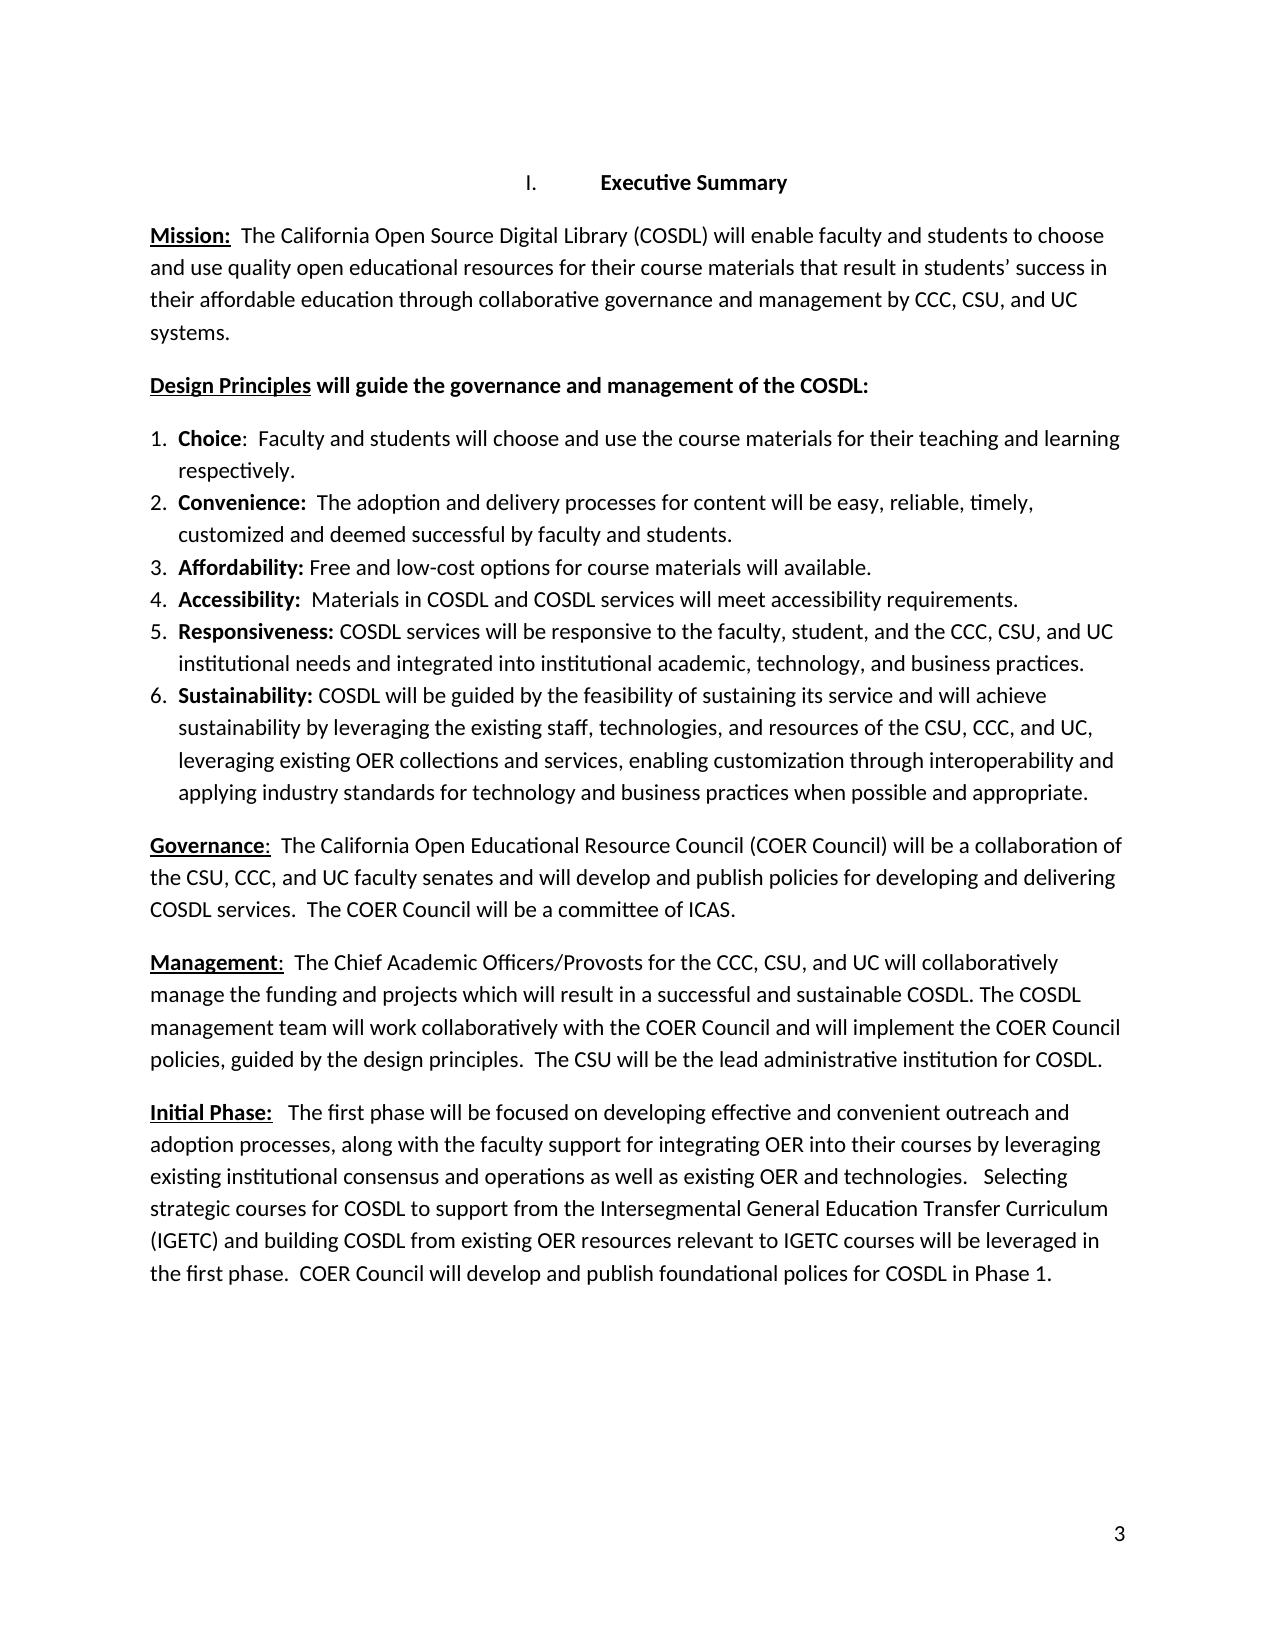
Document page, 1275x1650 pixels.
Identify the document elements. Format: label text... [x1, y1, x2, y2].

text Management: The Chief Academic Officers/Provosts for the CCC, CSU, and UC will collaboratively manage the funding and projects which will result in a successful and sustainable COSDL. The COSDL management team will work collaboratively with the COER Council and will implement the COER Council policies, guided by the design principles. The CSU will be the lead administrative institution for COSDL. [150, 948, 1125, 1073]
list Sustainability: COSDL will be guided by the feasibility of sustaining its service and will achieve sustainability by leveraging the existing staff, technologies, and resources of the CSU, CCC, and UC, leveraging existing OER collections and services, enabling customization through interoperability and applying industry standards for technology and business practices when possible and appropriate. [150, 681, 1125, 806]
list Affordability: Free and low-cost options for course materials will available. [150, 553, 1125, 581]
list Choice: Faculty and students will choose and use the course materials for their teaching and learning respectively. [150, 424, 1125, 484]
list Convenience: The adoption and delivery processes for content will be easy, reliable, timely, customized and deemed successful by faculty and students. [150, 488, 1125, 548]
text Initial Phase: The first phase will be focused on developing effective and convenient outreach and adoption processes, along with the faculty support for integrating OER into their courses by leveraging existing institutional consensus and operations as well as existing OER and technologies. Selecting strategic courses for COSDL to support from the Intersegmental General Education Transfer Curriculum (IGETC) and building COSDL from existing OER resources relevant to IGETC courses will be leveraged in the first phase. COER Council will develop and publish foundational polices for COSDL in Phase 1. [150, 1098, 1125, 1287]
text Governance: The California Open Educational Resource Council (COER Council) will be a collaboration of the CSU, CCC, and UC faculty senates and will develop and publish policies for developing and delivering COSDL services. The COER Council will be a committee of ICAS. [150, 831, 1125, 923]
text Design Principles will guide the governance and management of the COSDL: [150, 371, 1125, 399]
list Responsiveness: COSDL services will be responsive to the faculty, student, and the CCC, CSU, and UC institutional needs and integrated into institutional academic, technology, and business practices. [150, 617, 1125, 677]
list Executive Summary [187, 168, 1125, 196]
text Mission: The California Open Source Digital Library (COSDL) will enable faculty and students to choose and use quality open educational resources for their course materials that result in students’ success in their affordable education through collaborative governance and management by CCC, CSU, and UC systems. [150, 221, 1125, 346]
list Accessibility: Materials in COSDL and COSDL services will meet accessibility requirements. [150, 585, 1125, 613]
